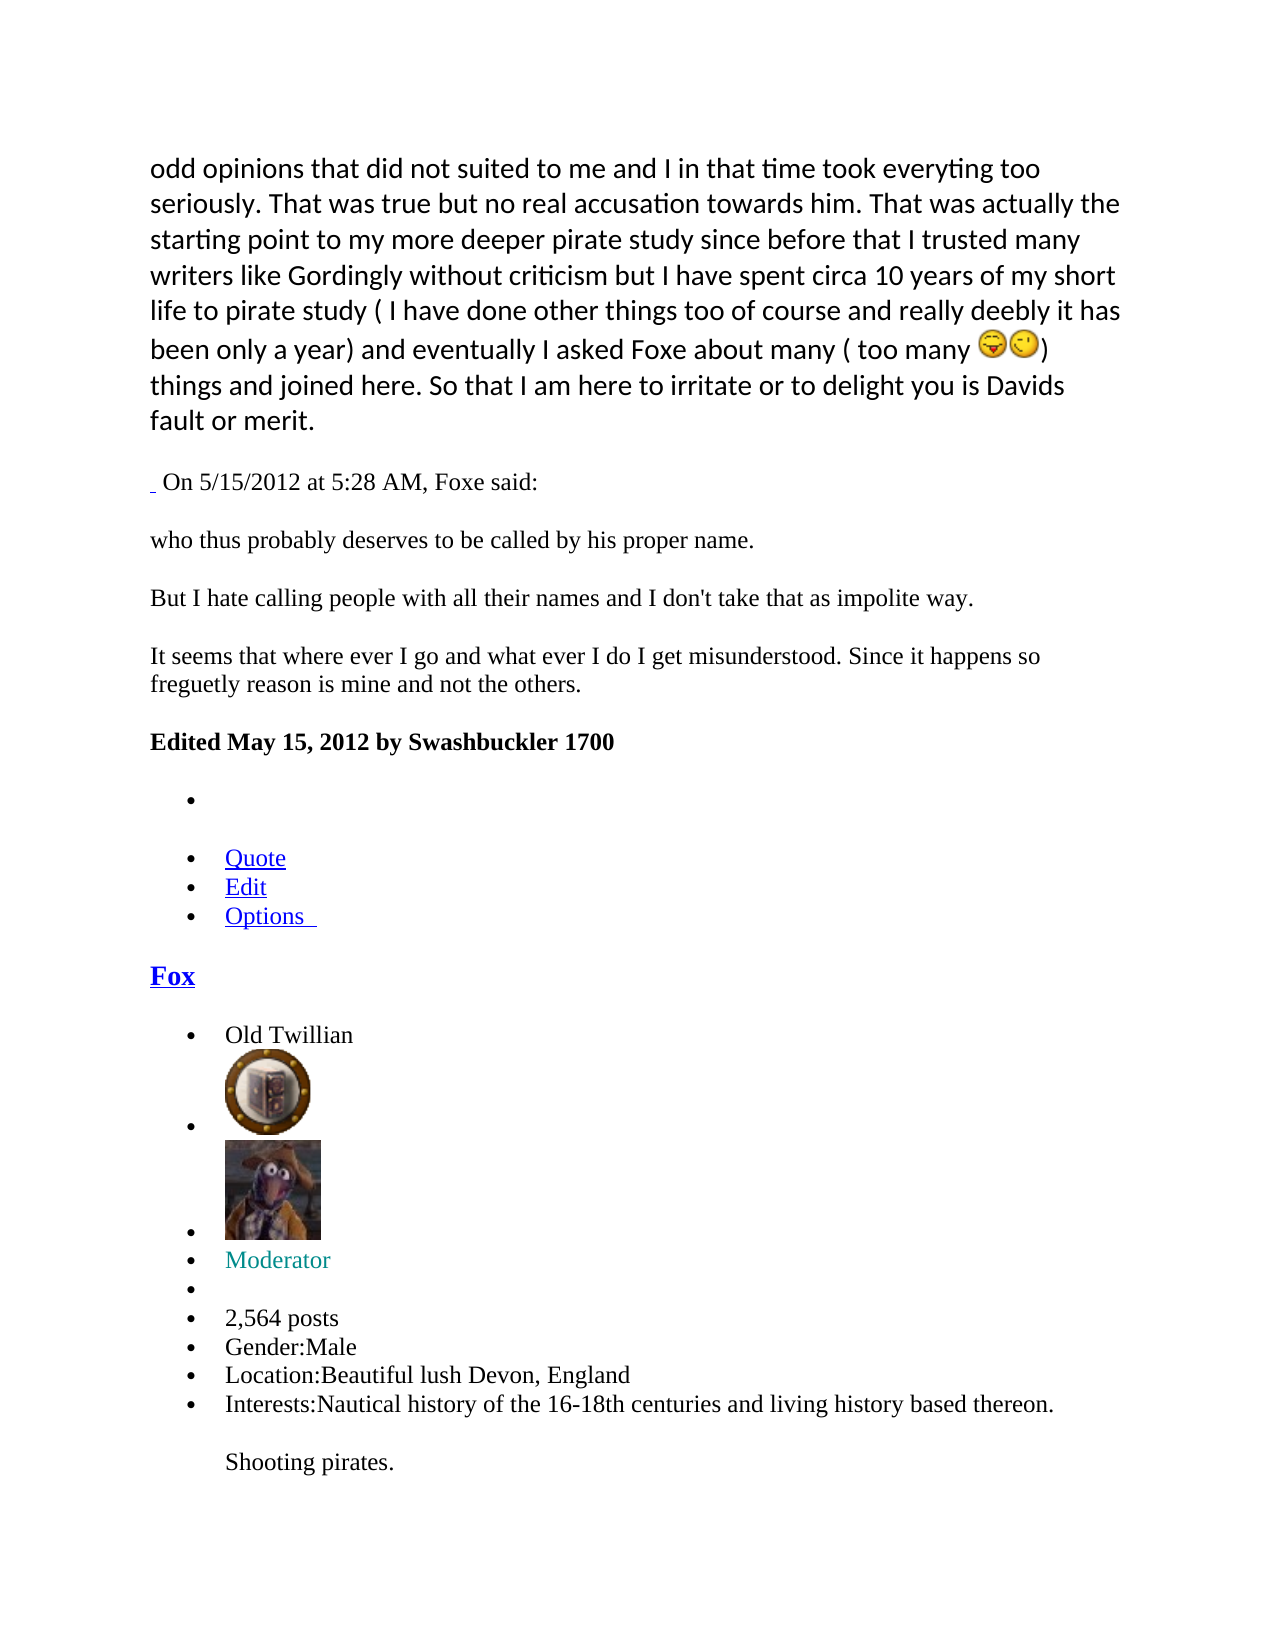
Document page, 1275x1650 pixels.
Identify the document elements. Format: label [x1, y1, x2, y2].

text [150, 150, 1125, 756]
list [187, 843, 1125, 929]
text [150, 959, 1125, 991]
picture [225, 1049, 311, 1135]
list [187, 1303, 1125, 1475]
picture [977, 328, 1041, 360]
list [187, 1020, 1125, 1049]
picture [225, 1140, 321, 1240]
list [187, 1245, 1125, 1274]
